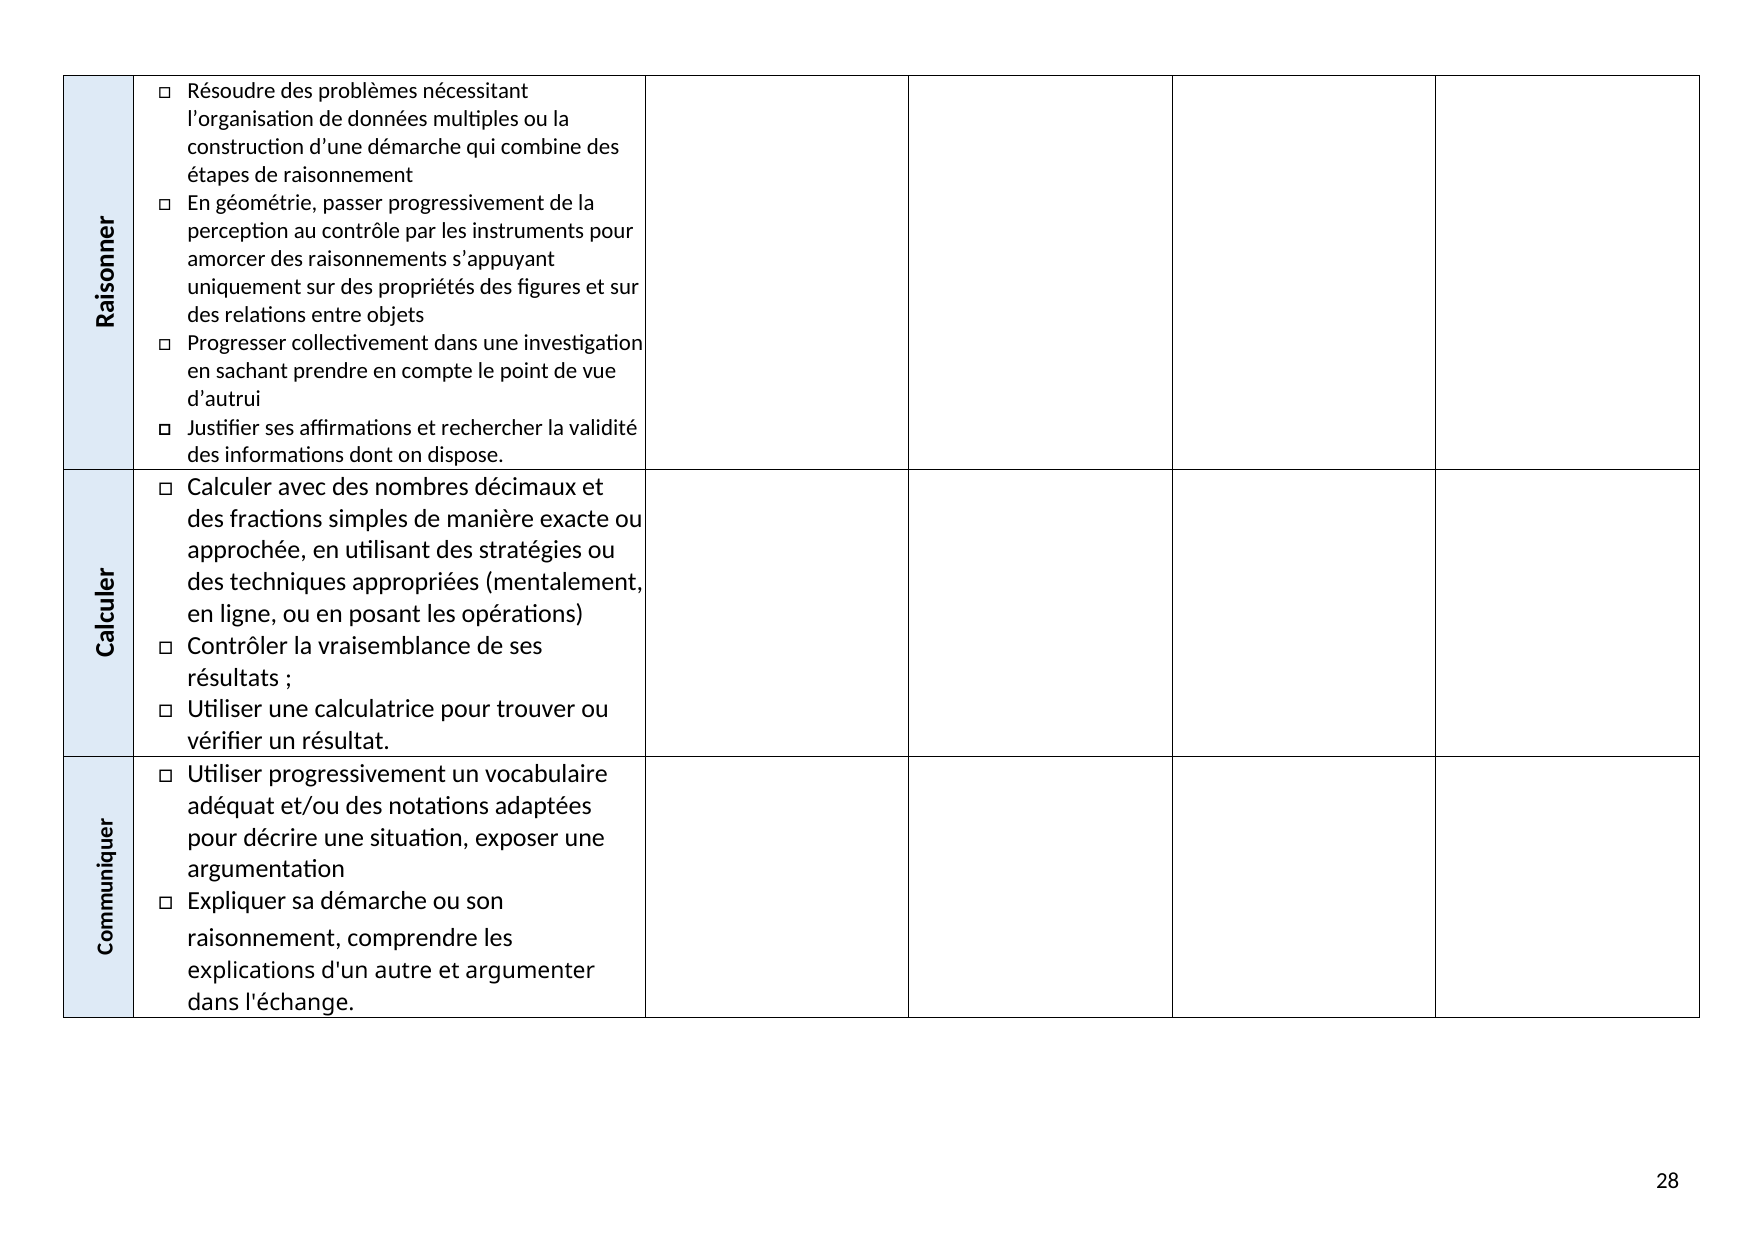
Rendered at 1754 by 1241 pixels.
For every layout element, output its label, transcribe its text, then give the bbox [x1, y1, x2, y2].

table_cell [646, 76, 908, 469]
table_cell Communiquer [64, 757, 133, 1017]
table_cell [1436, 757, 1699, 1017]
table_cell [909, 757, 1172, 1017]
table_cell [1436, 76, 1699, 469]
table_cell [646, 470, 908, 756]
table_cell Calculer [64, 470, 133, 756]
table_cell [1173, 470, 1435, 756]
table_cell [909, 76, 1172, 469]
table_cell Résoudre des problèmes nécessitant l’organisation de données multiples ou la construction d’une démarche qui combine des étapes de raisonnement En géométrie, passer progressivement de la perception au contrôle par les instruments pour amorcer des raisonnements s’appuyant uniquement sur des propriétés des figures et sur des relations entre objets Progresser collectivement dans une investigation en sachant prendre en compte le point de vue d’autrui Justifier ses affirmations et rechercher la validité des informations dont on dispose. [134, 76, 645, 469]
table_cell Utiliser progressivement un vocabulaire adéquat et/ou des notations adaptées pour décrire une situation, exposer une argumentation Expliquer sa démarche ou son raisonnement, comprendre les explications d'un autre et argumenter dans l'échange. [134, 757, 645, 1017]
table_cell [909, 470, 1172, 756]
table_cell Calculer avec des nombres décimaux et des fractions simples de manière exacte ou approchée, en utilisant des stratégies ou des techniques appropriées (mentalement, en ligne, ou en posant les opérations) Contrôler la vraisemblance de ses résultats ; Utiliser une calculatrice pour trouver ou vérifier un résultat. [134, 470, 645, 756]
table_cell [1173, 757, 1435, 1017]
table_cell [646, 757, 908, 1017]
table_cell [1173, 76, 1435, 469]
table_cell [1436, 470, 1699, 756]
table_cell Raisonner [64, 76, 133, 469]
